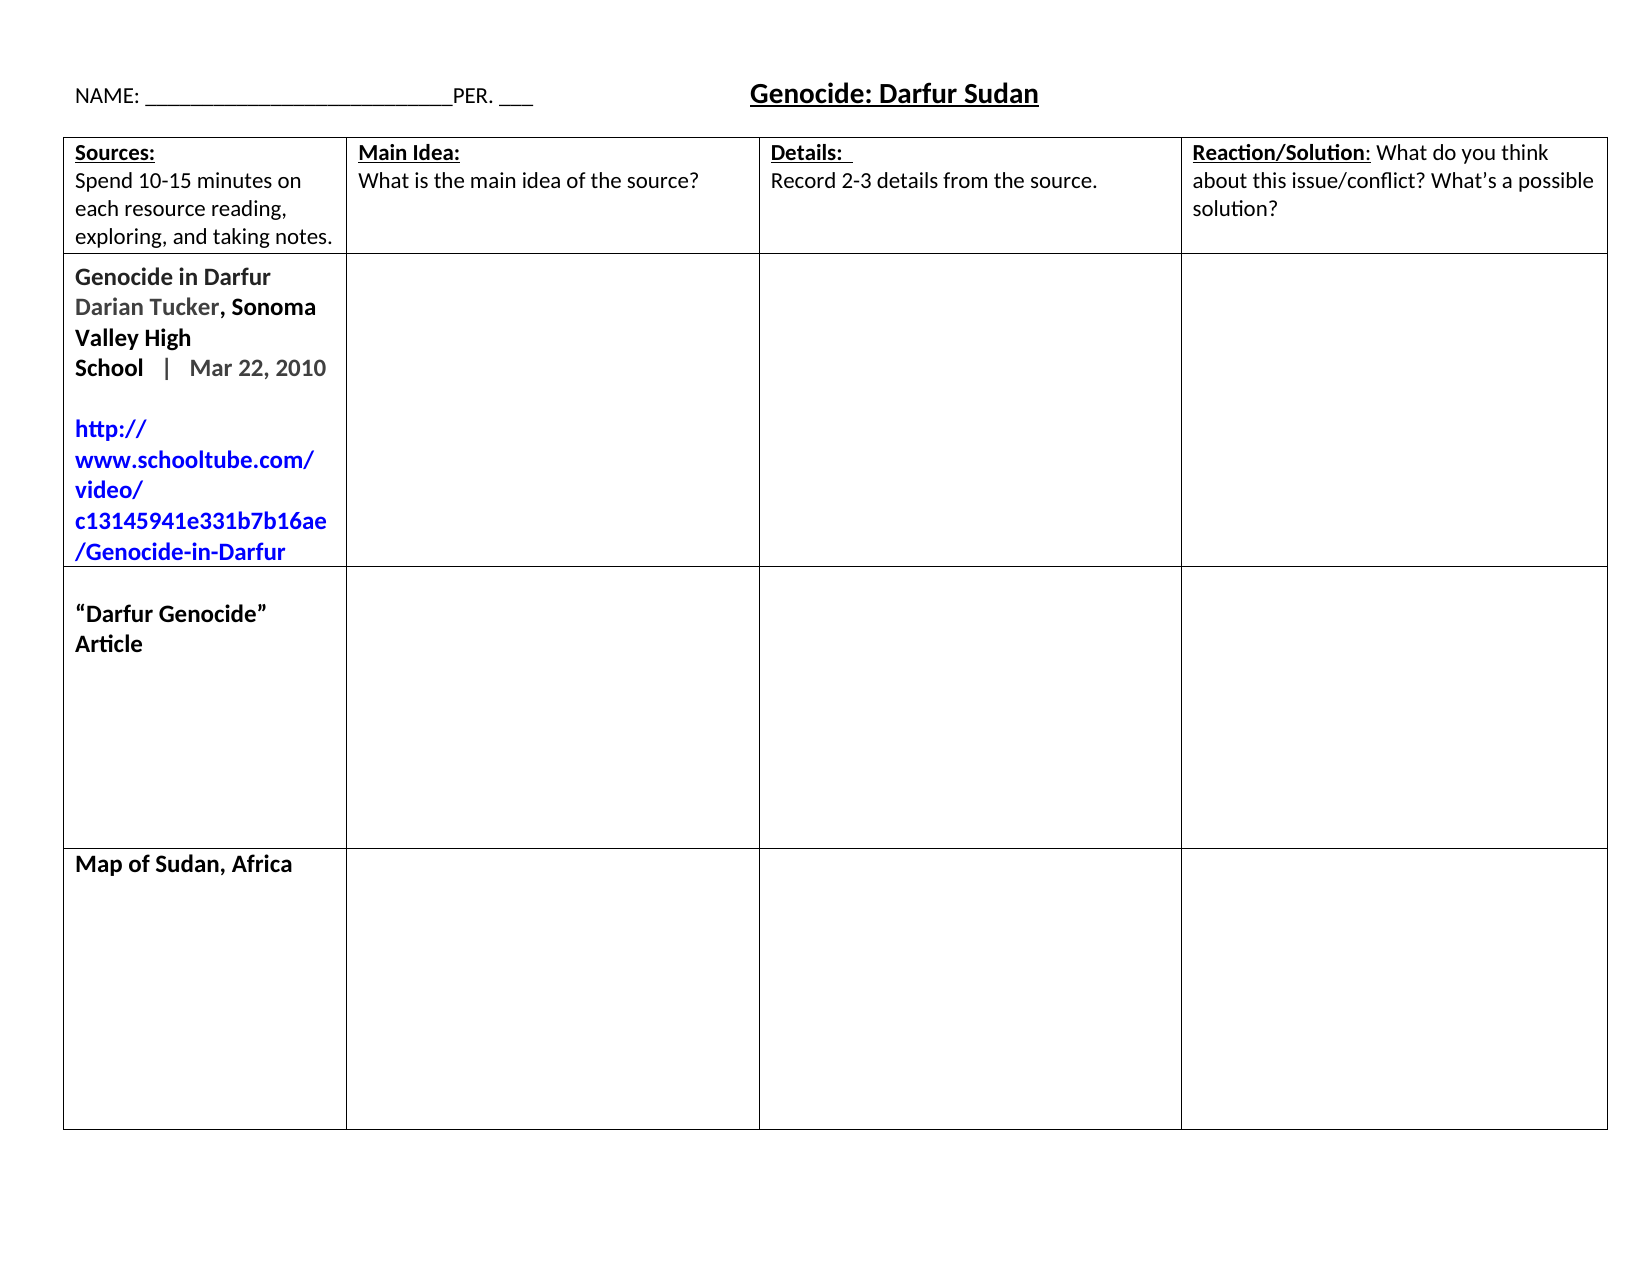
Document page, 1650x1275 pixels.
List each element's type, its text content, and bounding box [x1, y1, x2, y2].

table_cell [347, 567, 759, 847]
table_cell Genocide in Darfur Darian Tucker, Sonoma Valley High School | Mar 22, 2010 http://www.schooltube.com/video/c13145941e331b7b16ae/Genocide-in-Darfur [64, 254, 346, 566]
table_cell “Darfur Genocide” Article [64, 567, 346, 847]
table_cell [1182, 849, 1607, 1129]
table_cell [347, 849, 759, 1129]
table_cell [347, 254, 759, 566]
table_cell Map of Sudan, Africa [64, 849, 346, 1129]
table_cell [1182, 567, 1607, 847]
table_header Sources: Spend 10-15 minutes on each resource reading, exploring, and taking notes. [64, 138, 346, 253]
table_cell [760, 849, 1181, 1129]
table_header Main Idea: What is the main idea of the source? [347, 138, 759, 253]
table_cell [760, 567, 1181, 847]
table_cell [760, 254, 1181, 566]
table_header Reaction/Solution: What do you think about this issue/conflict? What’s a possible solution? [1182, 138, 1607, 253]
table_cell [1182, 254, 1607, 566]
table_header Details: Record 2-3 details from the source. [760, 138, 1181, 253]
text NAME: ___________________________PER. ___ Genocide: Darfur Sudan [75, 75, 1575, 111]
